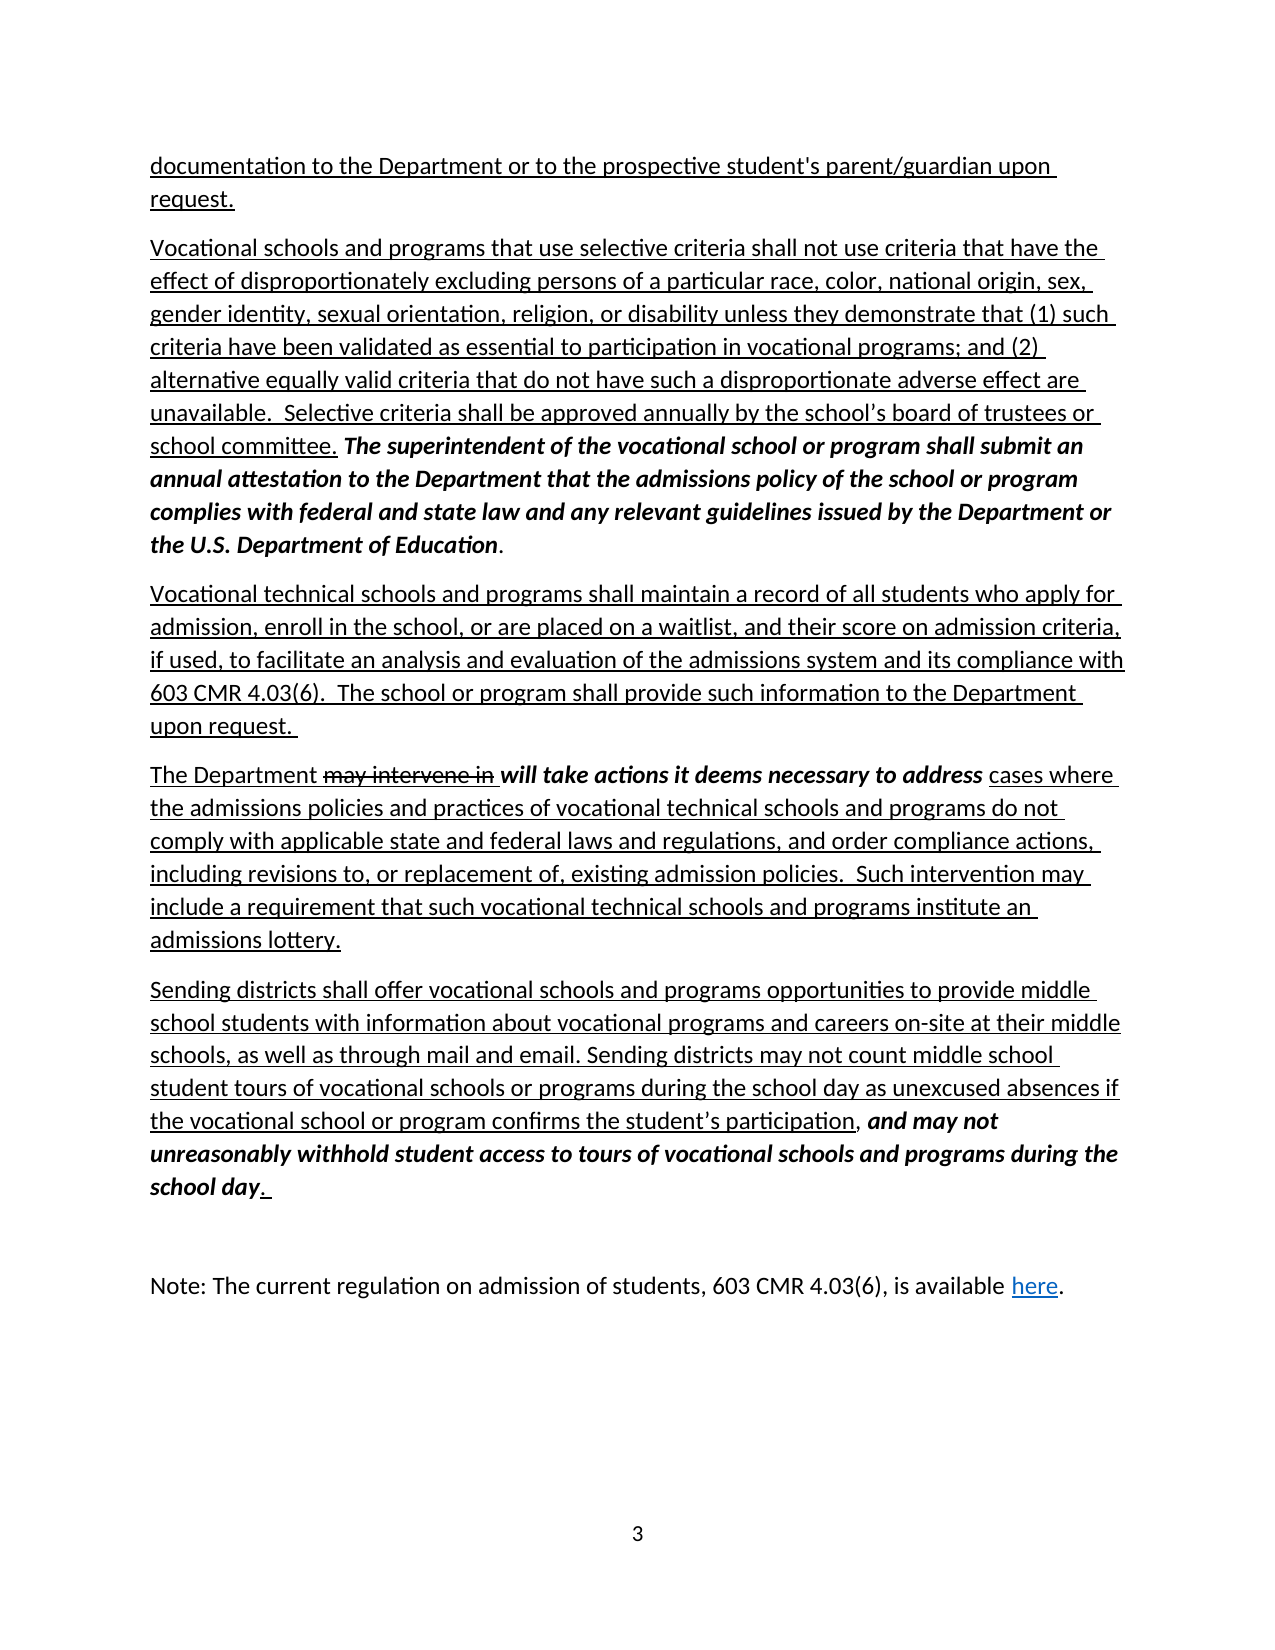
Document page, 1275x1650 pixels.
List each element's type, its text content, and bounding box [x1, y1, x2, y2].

text Sending districts shall offer vocational schools and programs opportunities to provide middle school students with information about vocational programs and careers on-site at their middle schools, as well as through mail and email. Sending districts may not count middle school student tours of vocational schools or programs during the school day as unexcused absences if the vocational school or program confirms the student’s participation, and may not unreasonably withhold student access to tours of vocational schools and programs during the school day. [150, 974, 1125, 1202]
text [150, 150, 1125, 213]
text The Department may intervene in will take actions it deems necessary to address cases where the admissions policies and practices of vocational technical schools and programs do not comply with applicable state and federal laws and regulations, and order compliance actions, including revisions to, or replacement of, existing admission policies. Such intervention may include a requirement that such vocational technical schools and programs institute an admissions lottery. [150, 759, 1125, 955]
text Vocational technical schools and programs shall maintain a record of all students who apply for admission, enroll in the school, or are placed on a waitlist, and their score on admission criteria, if used, to facilitate an analysis and evaluation of the admissions system and its compliance with 603 CMR 4.03(6). The school or program shall provide such information to the Department upon request. [150, 672, 1125, 741]
text Note: The current regulation on admission of students, 603 CMR 4.03(6), is available here. [150, 1270, 1125, 1301]
text Vocational schools and programs that use selective criteria shall not use criteria that have the effect of disproportionately excluding persons of a particular race, color, national origin, sex, gender identity, sexual orientation, religion, or disability unless they demonstrate that (1) such criteria have been validated as essential to participation in vocational programs; and (2) alternative equally valid criteria that do not have such a disproportionate adverse effect are unavailable. Selective criteria shall be approved annually by the school’s board of trustees or school committee. The superintendent of the vocational school or program shall submit an annual attestation to the Department that the admissions policy of the school or program complies with federal and state law and any relevant guidelines issued by the Department or the U.S. Department of Education. [150, 232, 1125, 559]
text Vocational technical schools and programs shall maintain a record of all students who apply for admission, enroll in the school, or are placed on a waitlist, and their score on admission criteria, if used, to facilitate an analysis and evaluation of the admissions system and its compliance with 603 CMR 4.03(6). The school or program shall provide such information to the Department upon request. [150, 578, 1125, 670]
